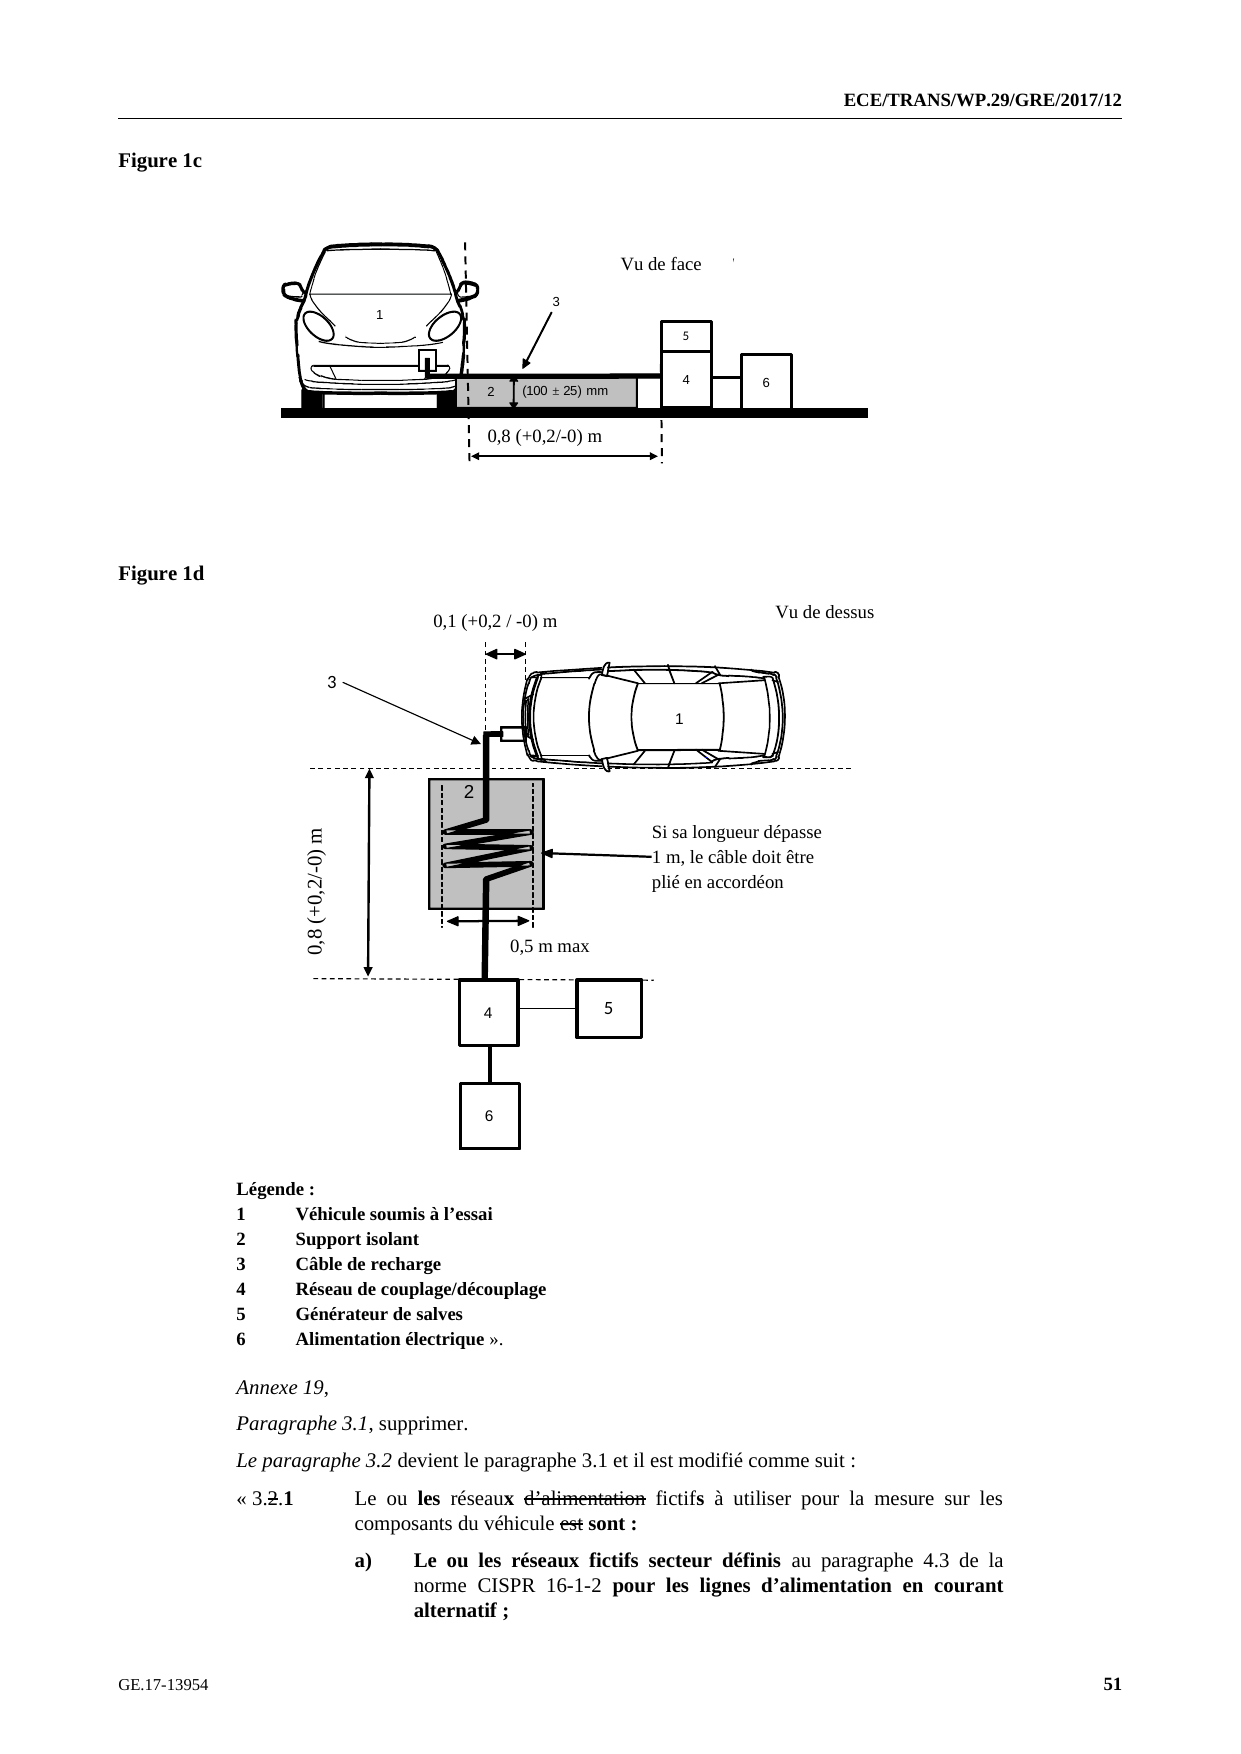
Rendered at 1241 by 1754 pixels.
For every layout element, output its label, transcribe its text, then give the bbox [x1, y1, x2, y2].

text 3 Câble de recharge [236, 1250, 1004, 1275]
text 5 Générateur de salves [236, 1300, 1004, 1325]
text a) Le ou les réseaux fictifs secteur définis au paragraphe 4.3 de la norme CISPR 16-1-2 pour les lignes d’alimentation en courant alternatif ; [354, 1547, 1004, 1622]
text Annexe 19, [236, 1375, 1122, 1399]
text Le paragraphe 3.2 devient le paragraphe 3.1 et il est modifié comme suit : [236, 1448, 1122, 1472]
text 1 Véhicule soumis à l’essai [236, 1200, 1004, 1225]
text 2 Support isolant [236, 1225, 1004, 1250]
text Paragraphe 3.1, supprimer. [236, 1411, 1122, 1435]
text Légende : [236, 1175, 1004, 1200]
subtitle Figure 1d [118, 561, 1122, 584]
text « 3.2.1 Le ou les réseaux d’alimentation fictifs à utiliser pour la mesure sur les composants du véhicule est sont : [236, 1484, 1004, 1534]
text 6 Alimentation électrique ». [236, 1325, 1004, 1350]
text 4 Réseau de couplage/découplage [236, 1275, 1004, 1300]
subtitle Figure 1c [118, 148, 1122, 172]
